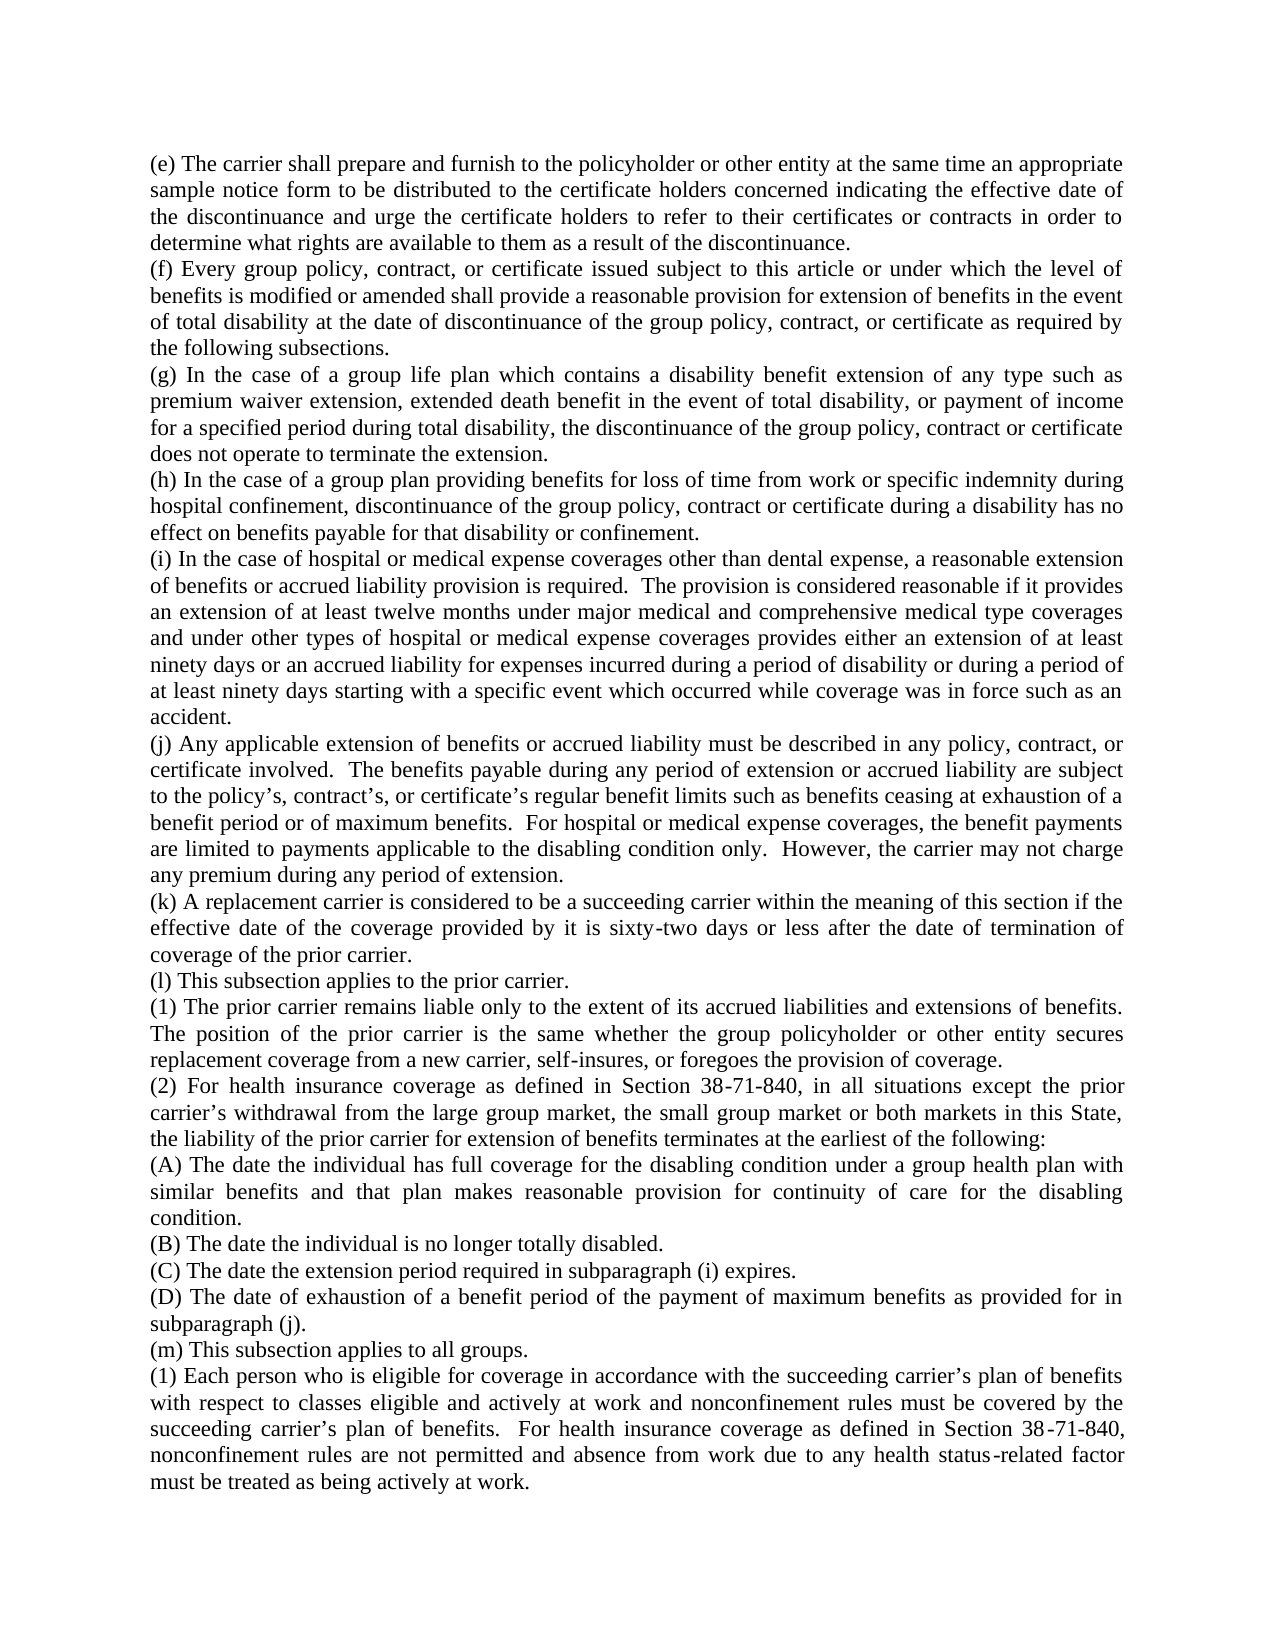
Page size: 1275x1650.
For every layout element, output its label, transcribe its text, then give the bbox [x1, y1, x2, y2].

text (m) This subsection applies to all groups. [150, 1336, 1125, 1362]
text (C) The date the extension period required in subparagraph (i) expires. [150, 1257, 1125, 1283]
text (2) For health insurance coverage as defined in Section 38-71-840, in all situations except the prior carrier’s withdrawal from the large group market, the small group market or both markets in this State, the liability of the prior carrier for extension of benefits terminates at the earliest of the following: [150, 1072, 1125, 1151]
text (j) Any applicable extension of benefits or accrued liability must be described in any policy, contract, or certificate involved. The benefits payable during any period of extension or accrued liability are subject to the policy’s, contract’s, or certificate’s regular benefit limits such as benefits ceasing at exhaustion of a benefit period or of maximum benefits. For hospital or medical expense coverages, the benefit payments are limited to payments applicable to the disabling condition only. However, the carrier may not charge any premium during any period of extension. [150, 730, 1125, 888]
text (l) This subsection applies to the prior carrier. [150, 967, 1125, 993]
text (h) In the case of a group plan providing benefits for loss of time from work or specific indemnity during hospital confinement, discontinuance of the group policy, contract or certificate during a disability has no effect on benefits payable for that disability or confinement. [150, 466, 1125, 545]
text (g) In the case of a group life plan which contains a disability benefit extension of any type such as premium waiver extension, extended death benefit in the event of total disability, or payment of income for a specified period during total disability, the discontinuance of the group policy, contract or certificate does not operate to terminate the extension. [150, 361, 1125, 466]
text (A) The date the individual has full coverage for the disabling condition under a group health plan with similar benefits and that plan makes reasonable provision for continuity of care for the disabling condition. [150, 1151, 1125, 1231]
text (1) The prior carrier remains liable only to the extent of its accrued liabilities and extensions of benefits. The position of the prior carrier is the same whether the group policyholder or other entity secures replacement coverage from a new carrier, self-insures, or foregoes the provision of coverage. [150, 993, 1125, 1072]
text (e) The carrier shall prepare and furnish to the policyholder or other entity at the same time an appropriate sample notice form to be distributed to the certificate holders concerned indicating the effective date of the discontinuance and urge the certificate holders to refer to their certificates or contracts in order to determine what rights are available to them as a result of the discontinuance. [150, 150, 1125, 255]
text (i) In the case of hospital or medical expense coverages other than dental expense, a reasonable extension of benefits or accrued liability provision is required. The provision is considered reasonable if it provides an extension of at least twelve months under major medical and comprehensive medical type coverages and under other types of hospital or medical expense coverages provides either an extension of at least ninety days or an accrued liability for expenses incurred during a period of disability or during a period of at least ninety days starting with a specific event which occurred while coverage was in force such as an accident. [150, 545, 1125, 730]
text (1) Each person who is eligible for coverage in accordance with the succeeding carrier’s plan of benefits with respect to classes eligible and actively at work and nonconfinement rules must be covered by the succeeding carrier’s plan of benefits. For health insurance coverage as defined in Section 38-71-840, nonconfinement rules are not permitted and absence from work due to any health status-related factor must be treated as being actively at work. [150, 1362, 1125, 1494]
text (f) Every group policy, contract, or certificate issued subject to this article or under which the level of benefits is modified or amended shall provide a reasonable provision for extension of benefits in the event of total disability at the date of discontinuance of the group policy, contract, or certificate as required by the following subsections. [150, 255, 1125, 361]
text (k) A replacement carrier is considered to be a succeeding carrier within the meaning of this section if the effective date of the coverage provided by it is sixty-two days or less after the date of termination of coverage of the prior carrier. [150, 888, 1125, 967]
text (D) The date of exhaustion of a benefit period of the payment of maximum benefits as provided for in subparagraph (j). [150, 1283, 1125, 1336]
text (B) The date the individual is no longer totally disabled. [150, 1231, 1125, 1257]
